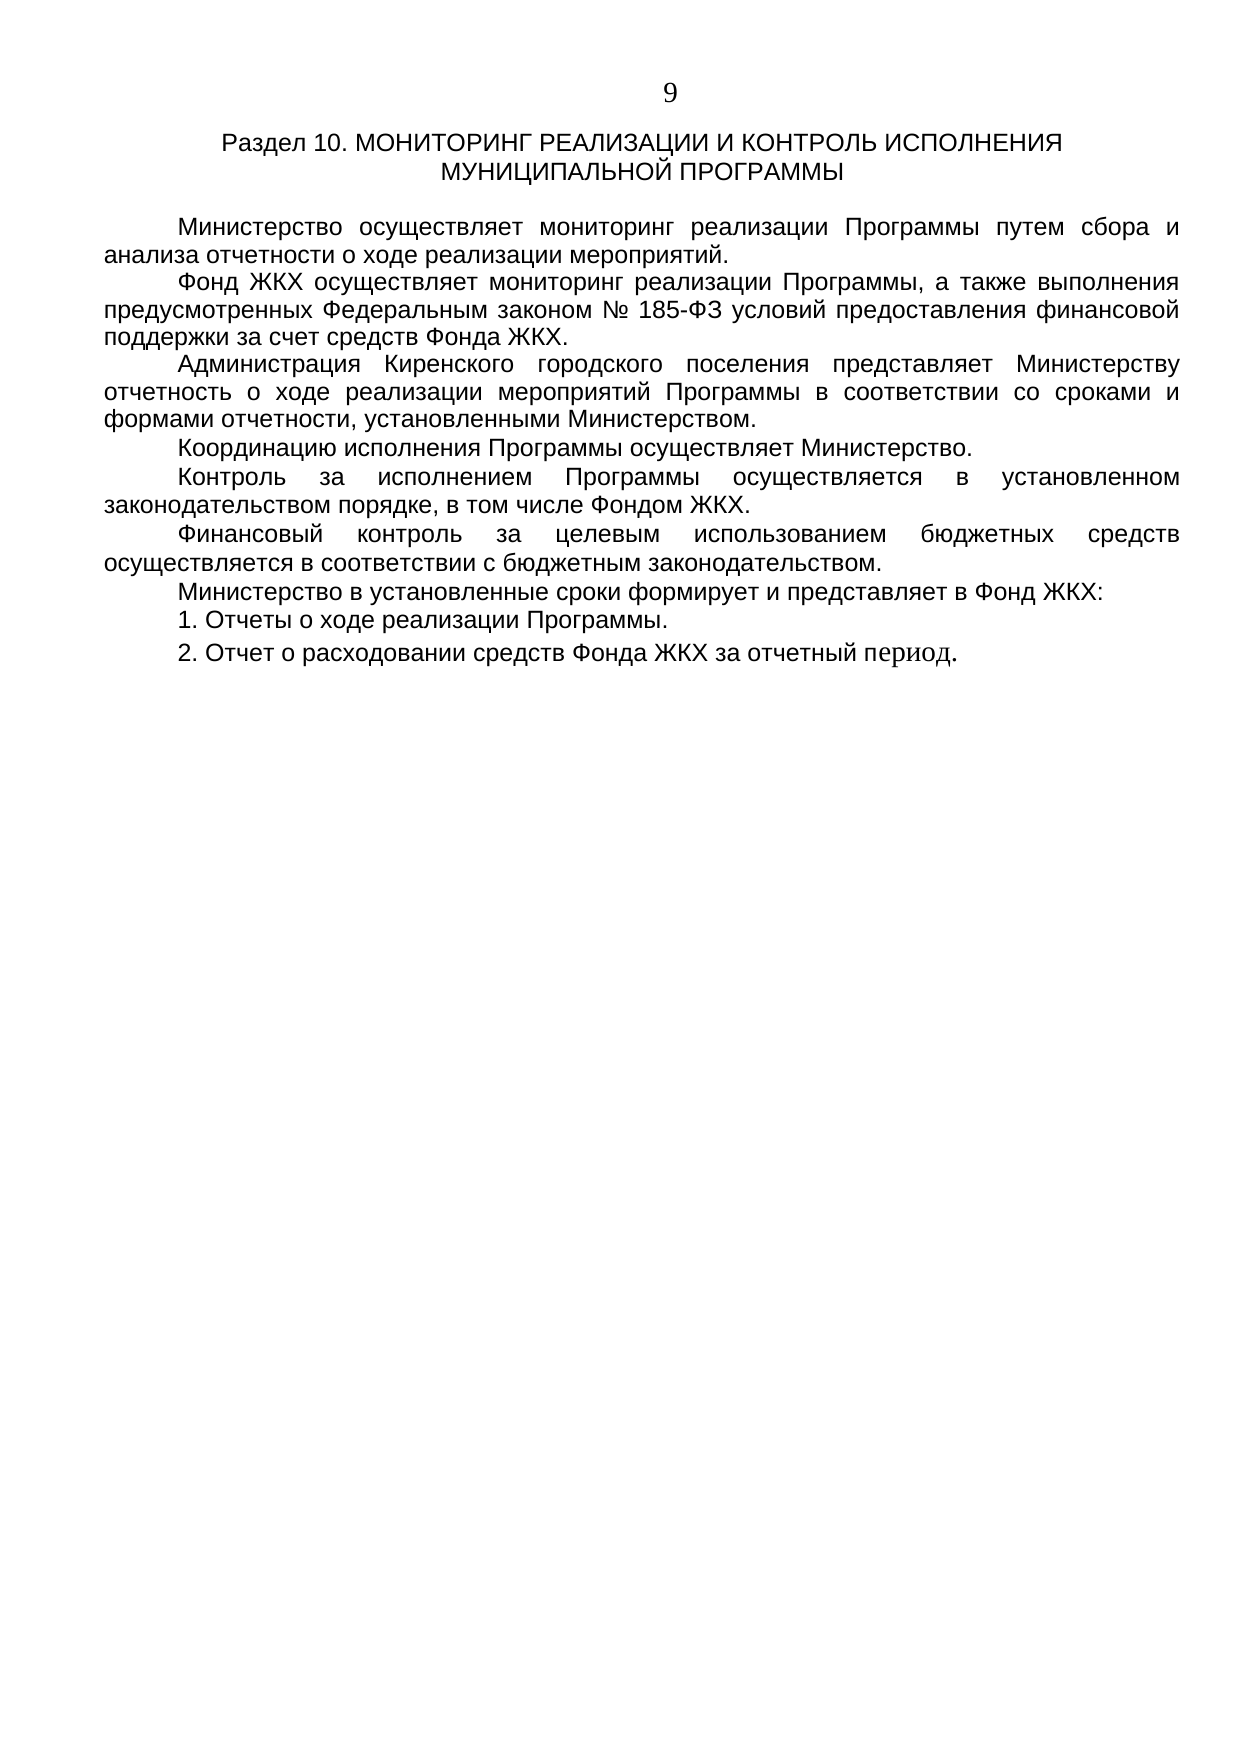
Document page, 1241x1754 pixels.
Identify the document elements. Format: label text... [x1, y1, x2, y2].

text Финансовый контроль за целевым использованием бюджетных средств осуществляется в соответствии с бюджетным законодательством. [103, 519, 1181, 577]
text Министерство осуществляет мониторинг реализации Программы путем сбора и анализа отчетности о ходе реализации мероприятий. [103, 214, 1181, 269]
text Министерство в установленные сроки формирует и представляет в Фонд ЖКХ: [103, 577, 1181, 605]
text Координацию исполнения Программы осуществляет Министерство. [103, 433, 1181, 462]
text Администрация Киренского городского поселения представляет Министерству отчетность о ходе реализации мероприятий Программы в соответствии со сроками и формами отчетности, установленными Министерством. [103, 351, 1181, 433]
text Раздел 10. МОНИТОРИНГ РЕАЛИЗАЦИИ И КОНТРОЛЬ ИСПОЛНЕНИЯ МУНИЦИПАЛЬНОЙ ПРОГРАММЫ [103, 128, 1181, 185]
text 2. Отчет о расходовании средств Фонда ЖКХ за отчетный период. [103, 634, 1181, 668]
text 1. Отчеты о ходе реализации Программы. [103, 605, 1181, 634]
text Фонд ЖКХ осуществляет мониторинг реализации Программы, а также выполнения предусмотренных Федеральным законом № 185-ФЗ условий предоставления финансовой поддержки за счет средств Фонда ЖКХ. [103, 269, 1181, 351]
text Контроль за исполнением Программы осуществляется в установленном законодательством порядке, в том числе Фондом ЖКХ. [103, 462, 1181, 519]
